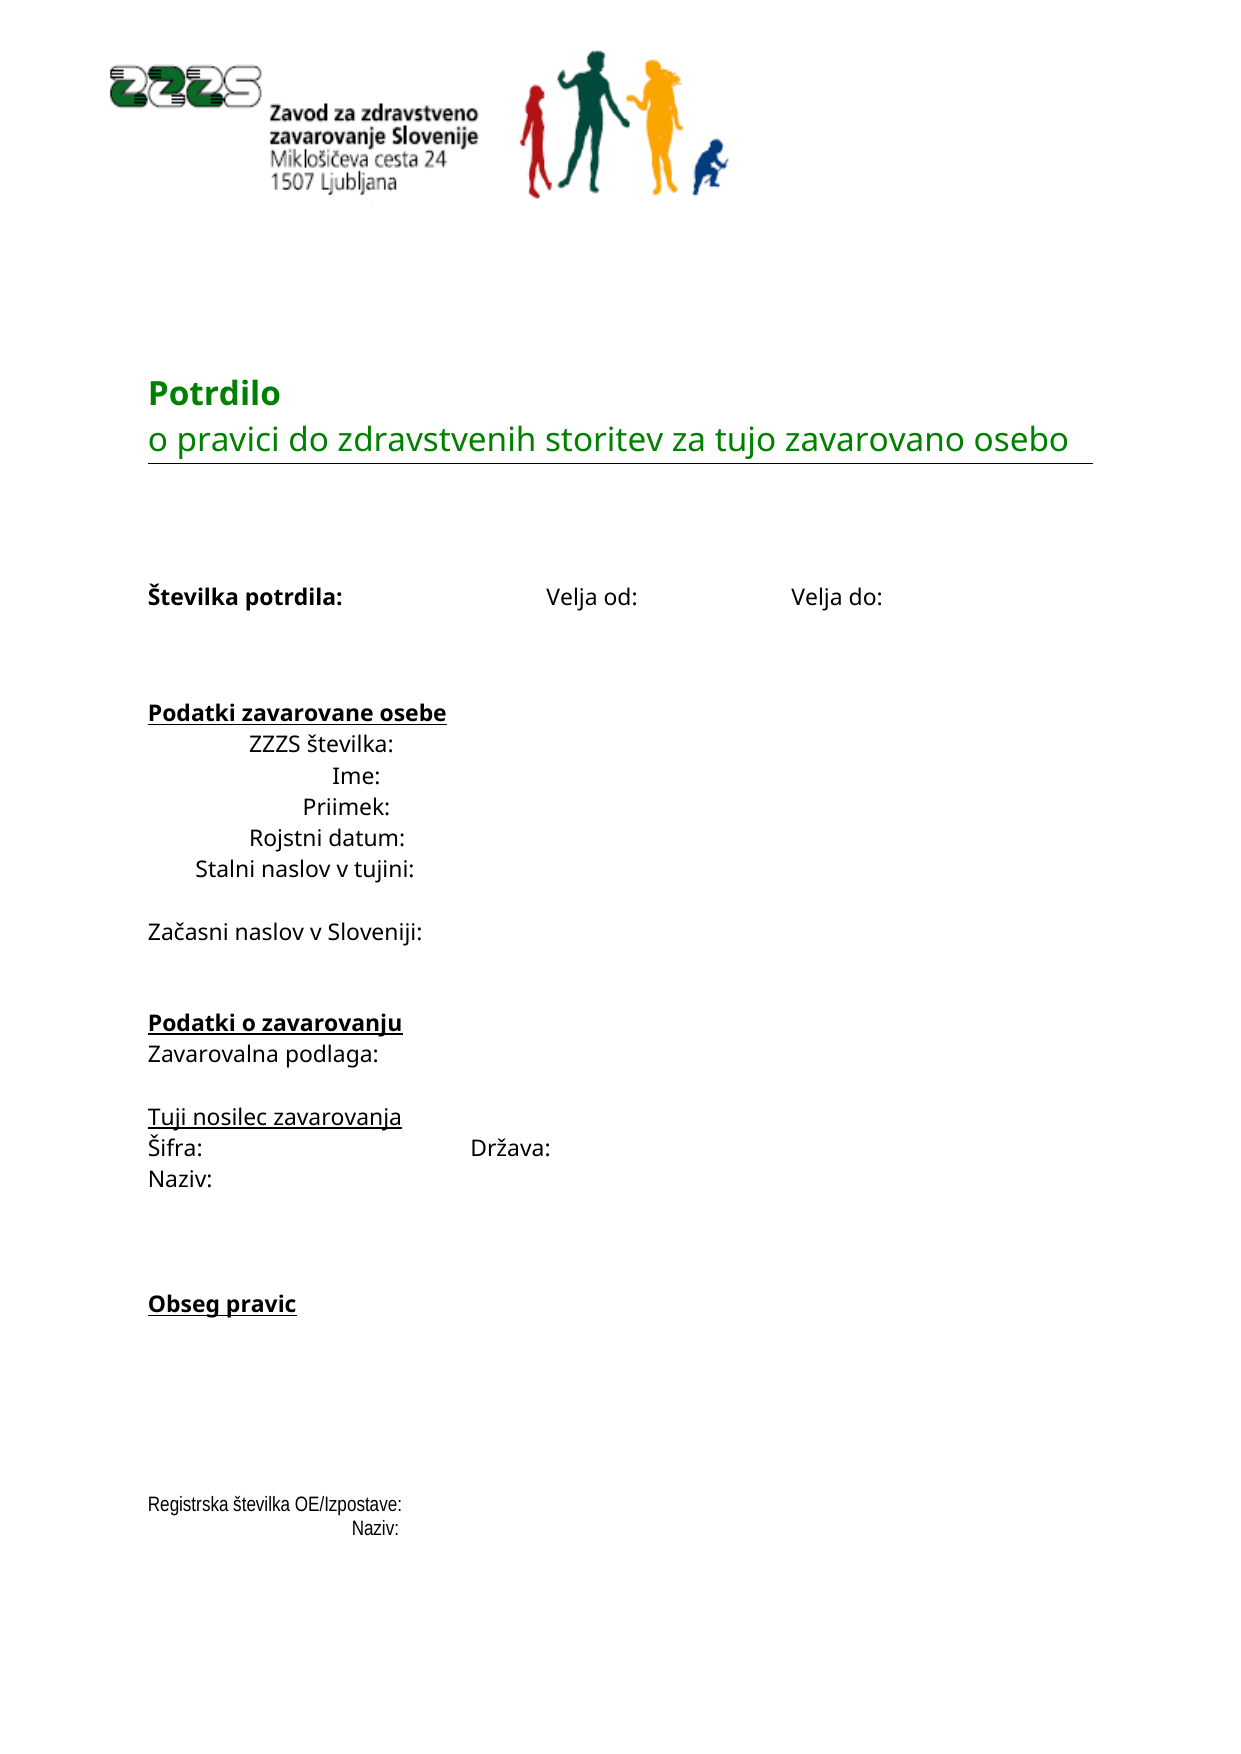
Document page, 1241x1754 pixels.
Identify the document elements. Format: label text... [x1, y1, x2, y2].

text Številka potrdila: Velja od: Velja do: [148, 581, 1093, 612]
text Tuji nosilec zavarovanja [148, 1101, 1093, 1132]
text Priimek: [148, 791, 1093, 822]
text Šifra: Država: [148, 1132, 1093, 1163]
text Naziv: [148, 1516, 1093, 1540]
text o pravici do zdravstvenih storitev za tujo zavarovano osebo [148, 416, 1093, 463]
text Potrdilo [148, 370, 1093, 416]
text Obseg pravic [148, 1288, 1093, 1319]
text Začasni naslov v Sloveniji: [148, 916, 1093, 947]
text ZZZS številka: [148, 728, 1093, 760]
text Naziv: [148, 1163, 1093, 1194]
text Podatki o zavarovanju [148, 1007, 1093, 1038]
text Rojstni datum: [148, 822, 1093, 853]
text Registrska številka OE/Izpostave: [148, 1492, 1093, 1516]
text Ime: [148, 760, 1093, 791]
text Stalni naslov v tujini: [148, 853, 1093, 885]
text Zavarovalna podlaga: [148, 1038, 1093, 1069]
text Podatki zavarovane osebe [148, 697, 1093, 728]
